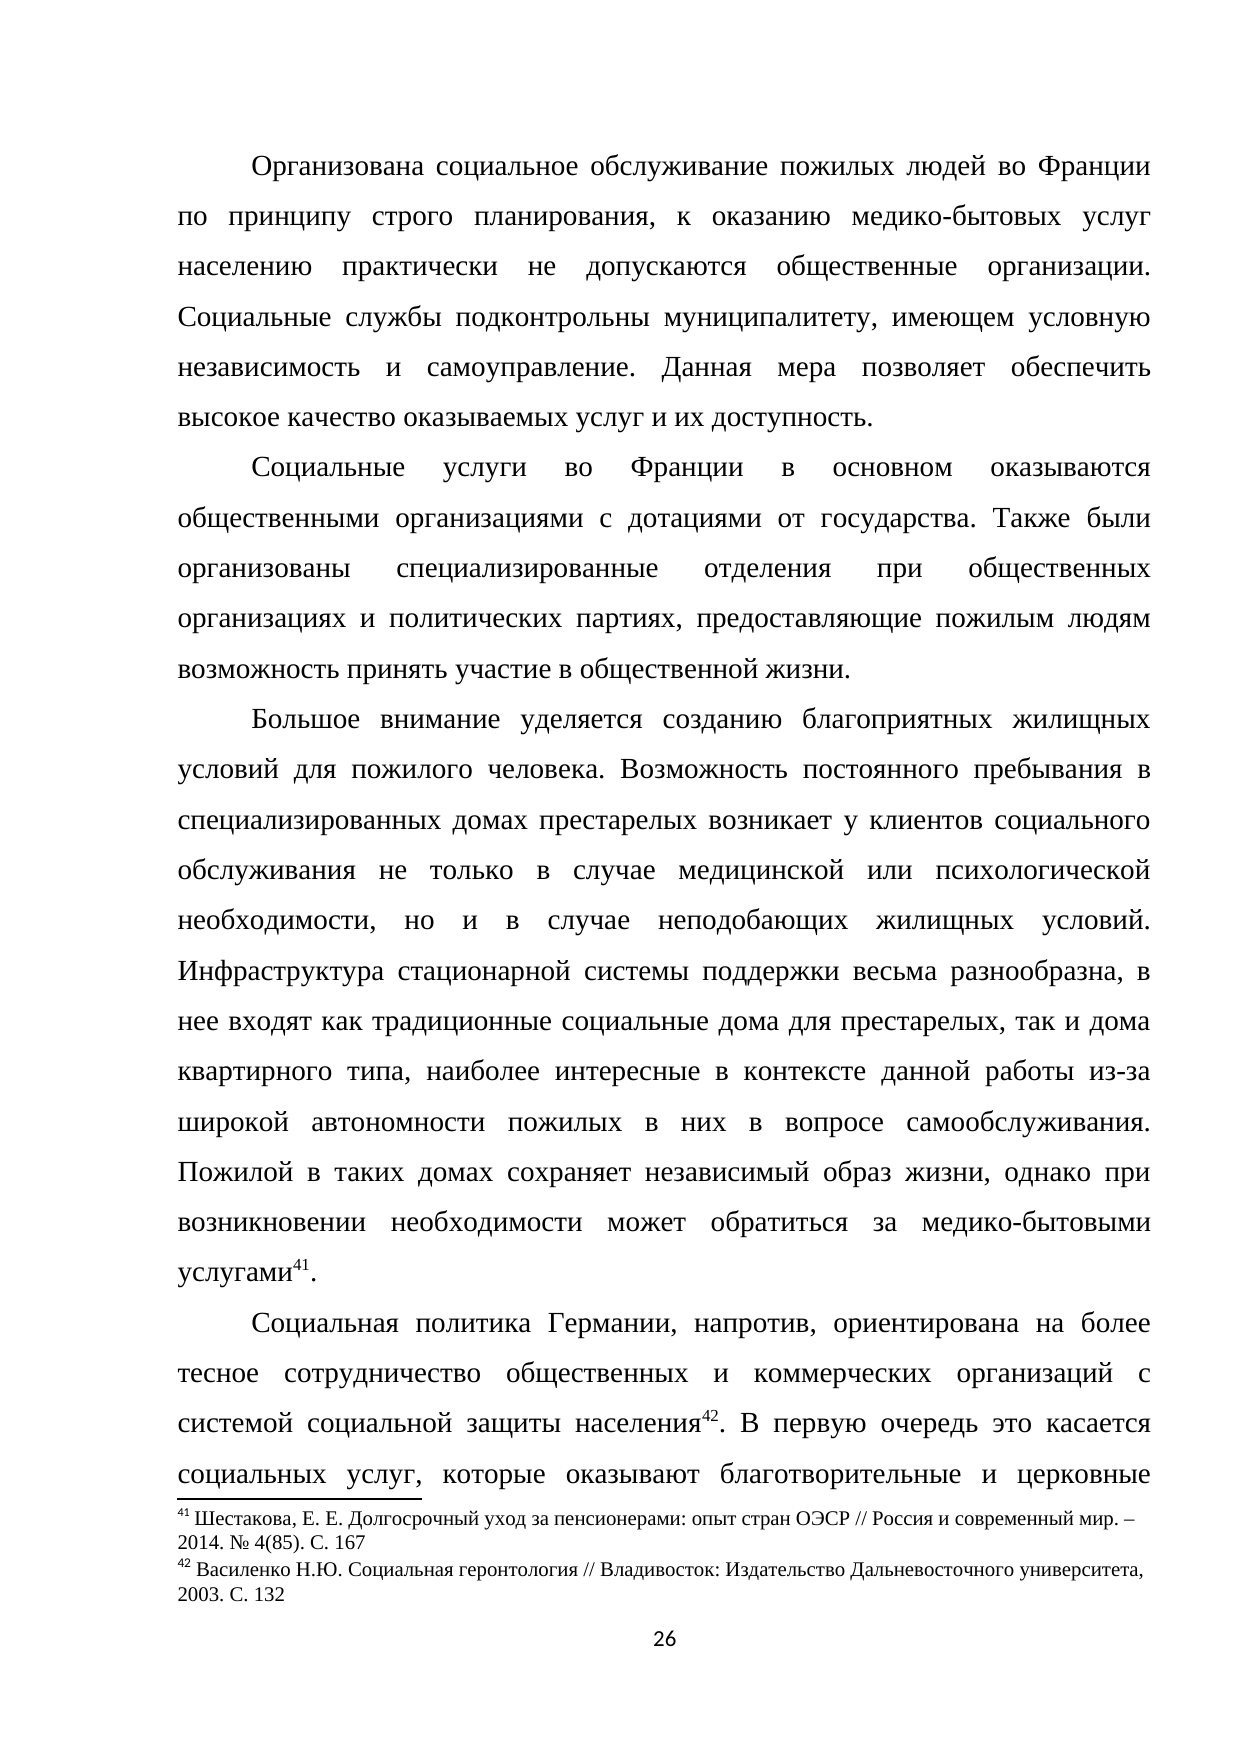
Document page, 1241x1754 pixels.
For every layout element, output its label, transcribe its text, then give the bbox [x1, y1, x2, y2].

text Социальные услуги во Франции в основном оказываются общественными организациями с дотациями от государства. Также были организованы специализированные отделения при общественных организациях и политических партиях, предоставляющие пожилым людям возможность принять участие в общественной жизни. [177, 449, 1152, 684]
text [177, 1305, 1152, 1489]
text Организована социальное обслуживание пожилых людей во Франции по принципу строго планирования, к оказанию медико-бытовых услуг населению практически не допускаются общественные организации. Социальные службы подконтрольны муниципалитету, имеющем условную независимость и самоуправление. Данная мера позволяет обеспечить высокое качество оказываемых услуг и их доступность. [177, 148, 1152, 433]
text Большое внимание уделяется созданию благоприятных жилищных условий для пожилого человека. Возможность постоянного пребывания в специализированных домах престарелых возникает у клиентов социального обслуживания не только в случае медицинской или психологической необходимости, но и в случае неподобающих жилищных условий. Инфраструктура стационарной системы поддержки весьма разнообразна, в нее входят как традиционные социальные дома для престарелых, так и дома квартирного типа, наиболее интересные в контексте данной работы из-за широкой автономности пожилых в них в вопросе самообслуживания. Пожилой в таких домах сохраняет независимый образ жизни, однако при возникновении необходимости может обратиться за медико-бытовыми услугами. [177, 701, 1152, 1288]
